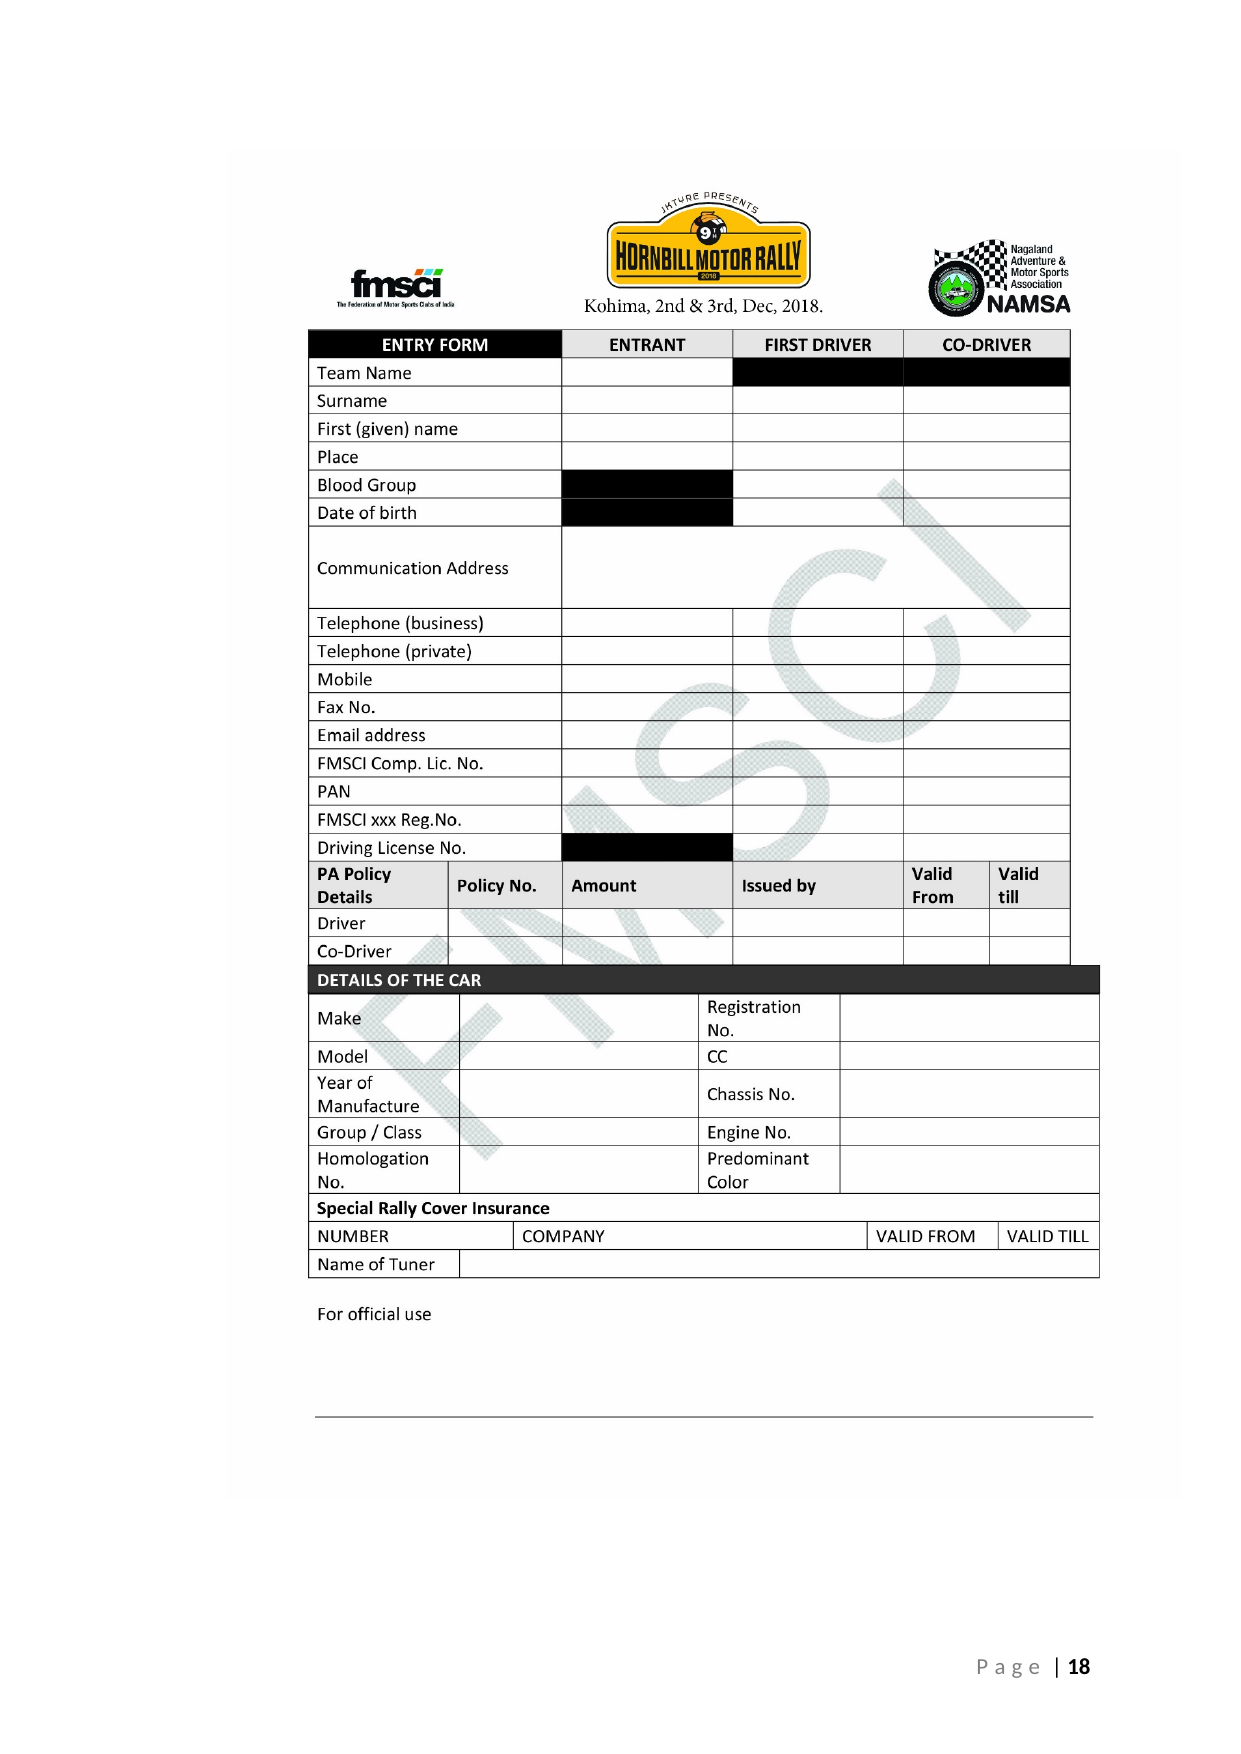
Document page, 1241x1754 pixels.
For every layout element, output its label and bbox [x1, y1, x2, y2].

picture [225, 150, 1182, 1500]
